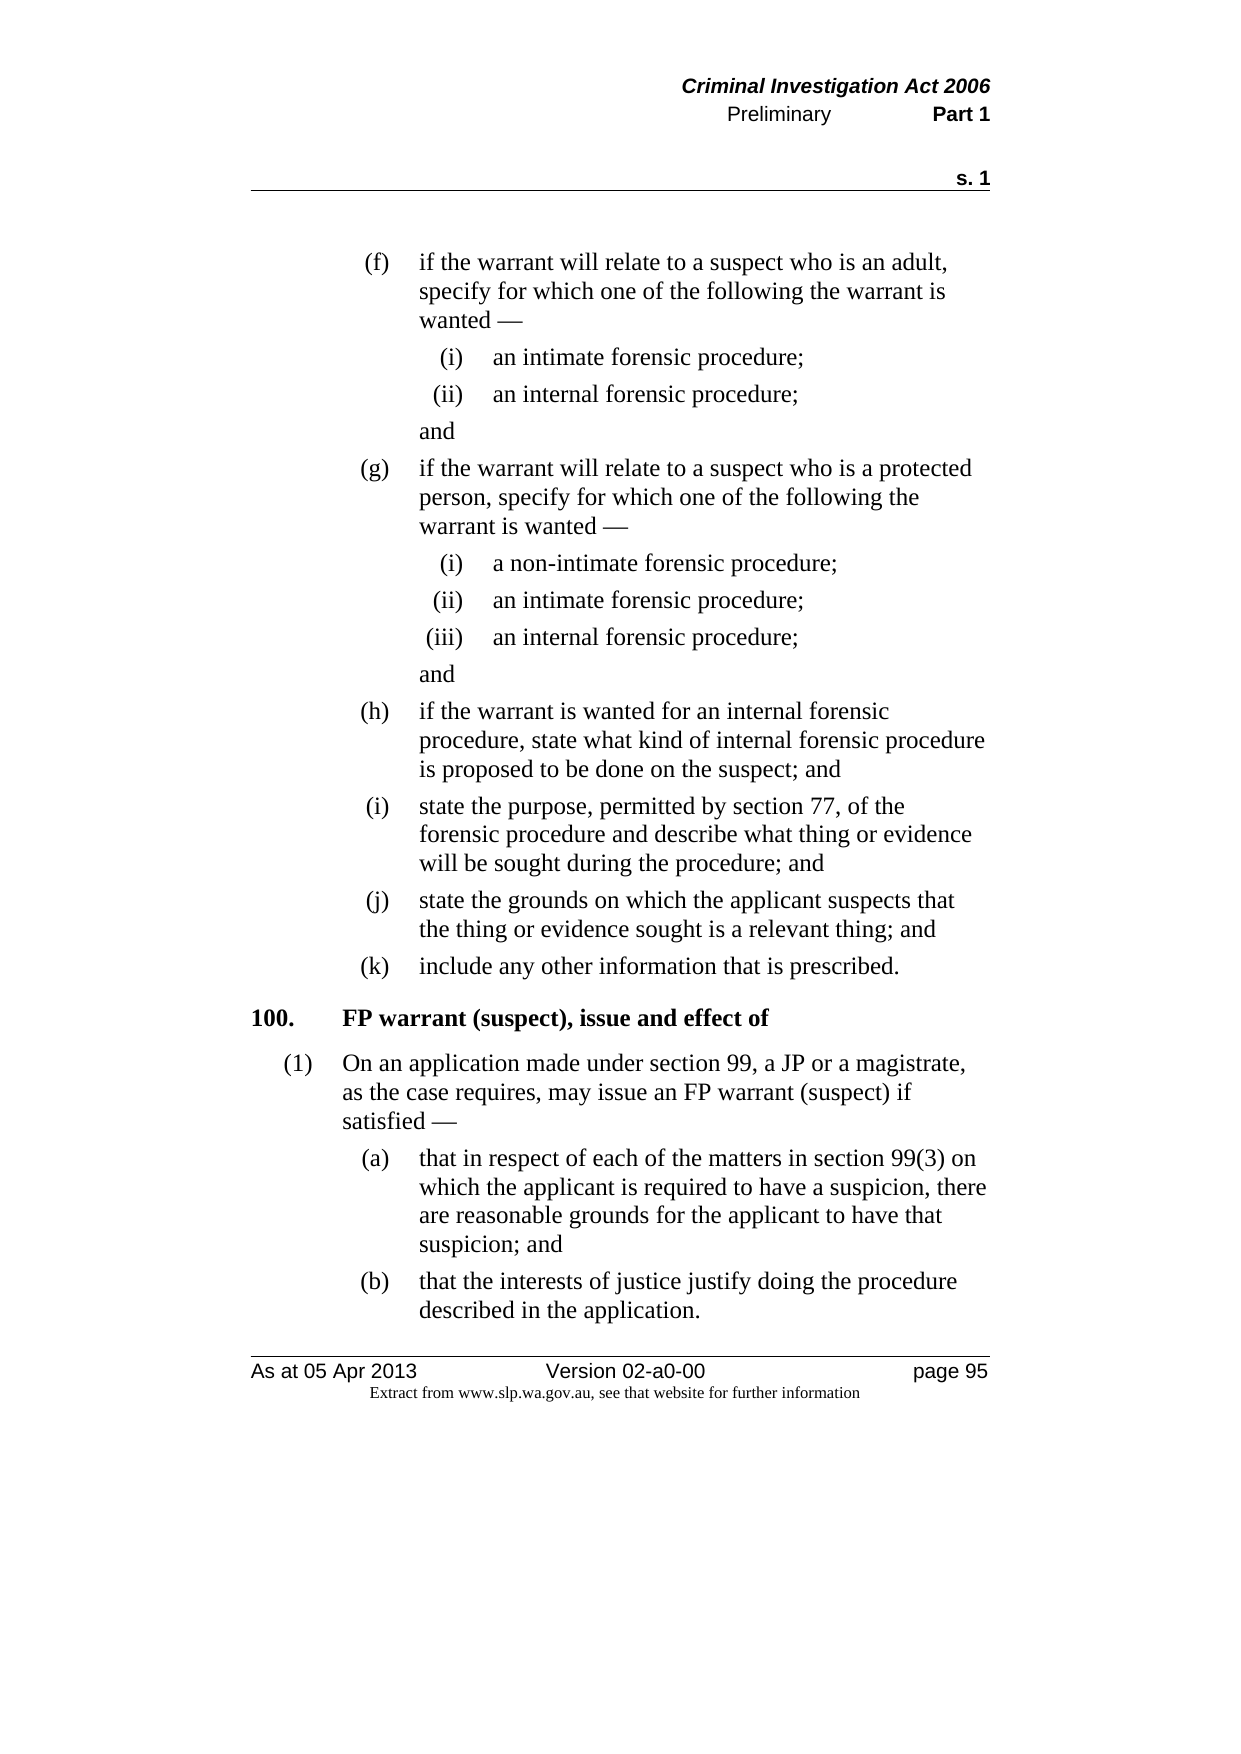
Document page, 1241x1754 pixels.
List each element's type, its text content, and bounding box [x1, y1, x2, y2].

text (h) if the warrant is wanted for an internal forensic procedure, state what kind of internal forensic procedure is proposed to be done on the suspect; and [251, 696, 990, 782]
text (ii) an internal forensic procedure; [251, 379, 990, 408]
text (i) an intimate forensic procedure; [251, 342, 990, 371]
text (i) a non-intimate forensic procedure; [251, 548, 990, 577]
text (iii) an internal forensic procedure; [251, 622, 990, 651]
text and [251, 416, 990, 445]
text (1) On an application made under section 99, a JP or a magistrate, as the case requires, may issue an FP warrant (suspect) if satisfied — [251, 1048, 990, 1134]
text and [251, 659, 990, 688]
text (ii) an intimate forensic procedure; [251, 585, 990, 614]
text (g) if the warrant will relate to a suspect who is a protected person, specify for which one of the following the warrant is wanted — [251, 453, 990, 539]
text (k) include any other information that is prescribed. [251, 951, 990, 980]
subtitle 100. FP warrant (suspect), issue and effect of [251, 1003, 990, 1032]
text (b) that the interests of justice justify doing the procedure described in the application. [251, 1266, 990, 1324]
text (i) state the purpose, permitted by section 77, of the forensic procedure and describe what thing or evidence will be sought during the procedure; and [251, 791, 990, 877]
text (j) state the grounds on which the applicant suspects that the thing or evidence sought is a relevant thing; and [251, 885, 990, 943]
text (a) that in respect of each of the matters in section 99(3) on which the applicant is required to have a suspicion, there are reasonable grounds for the applicant to have that suspicion; and [251, 1143, 990, 1258]
text (f) if the warrant will relate to a suspect who is an adult, specify for which one of the following the warrant is wanted — [251, 247, 990, 334]
